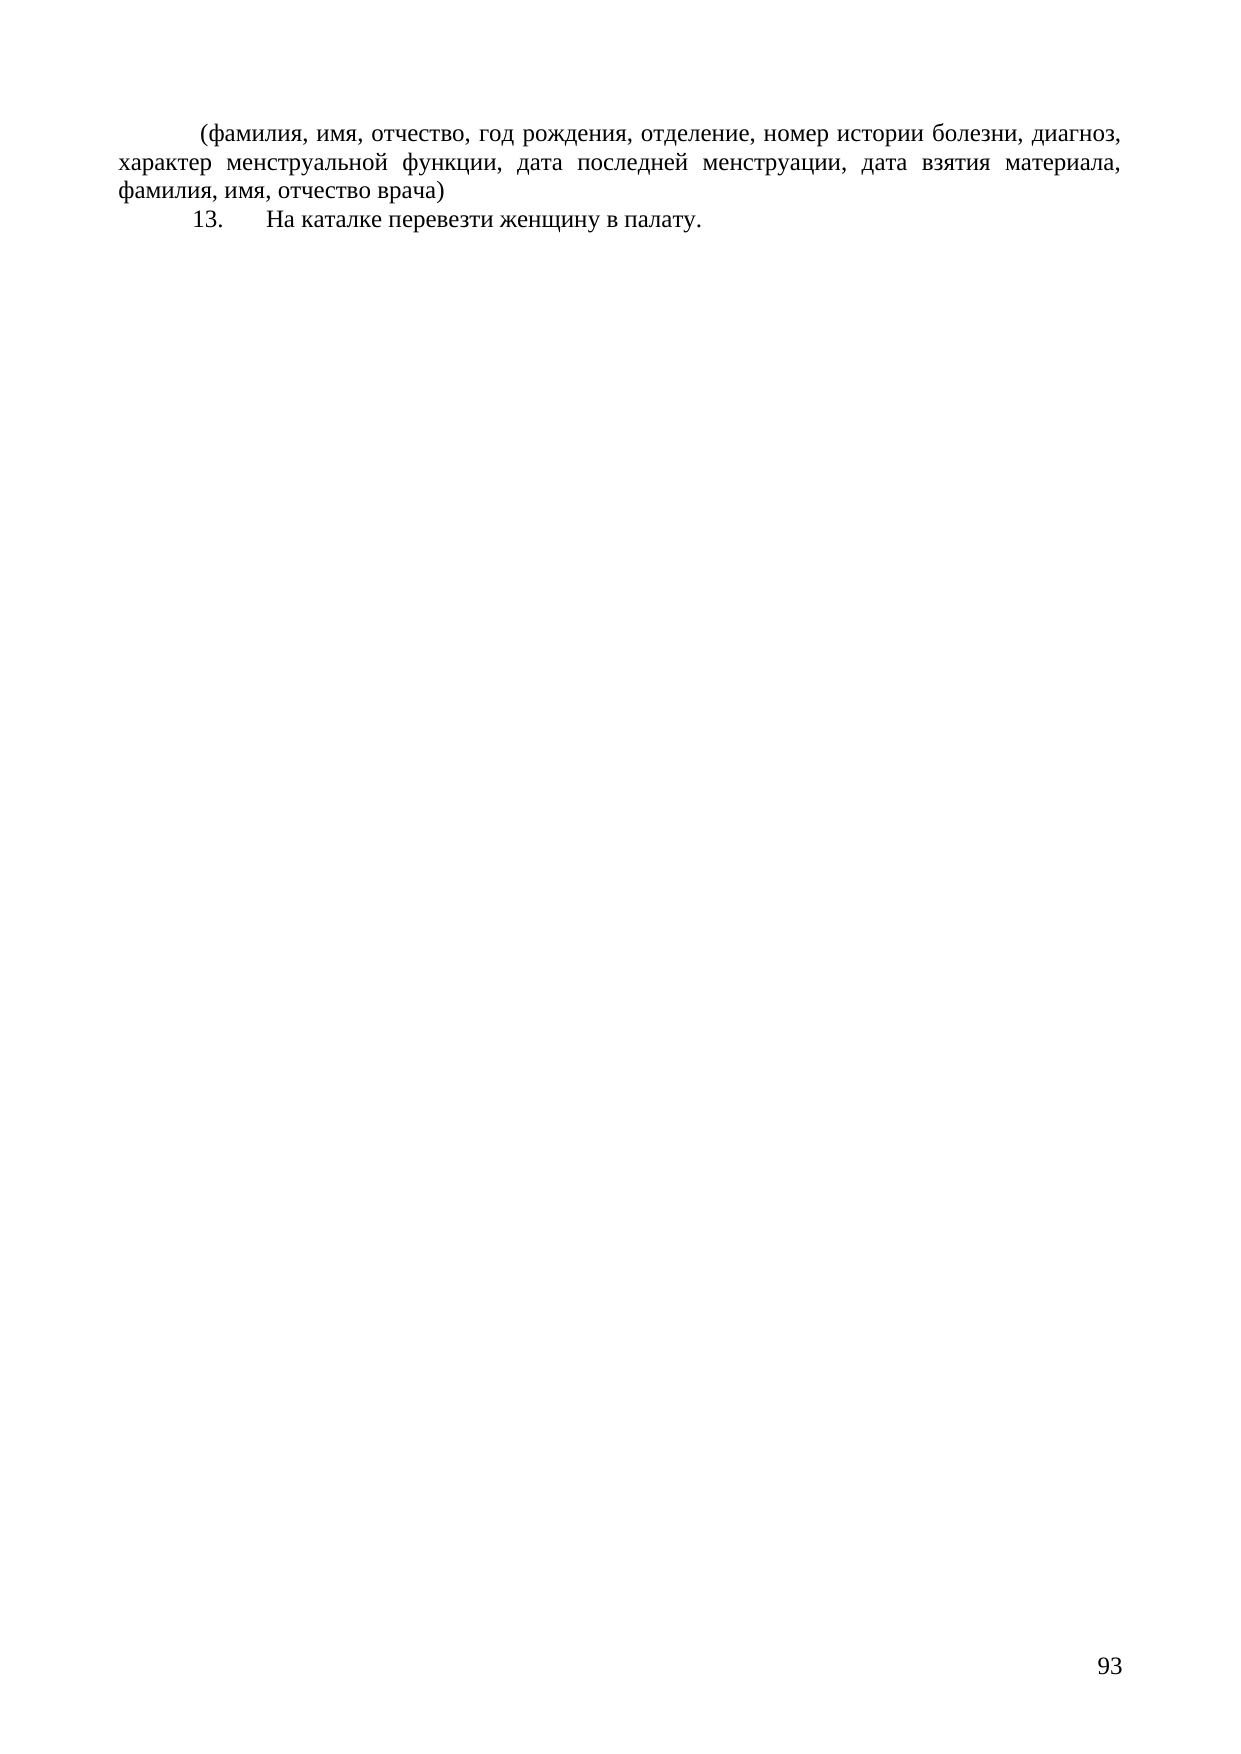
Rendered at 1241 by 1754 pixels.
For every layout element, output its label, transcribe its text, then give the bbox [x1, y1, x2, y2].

list На каталке перевезти женщину в палату. [118, 204, 1122, 233]
text (фамилия, имя, отчество, год рождения, отделение, номер истории болезни, диагноз, характер менструальной функции, дата последней менструации, дата взятия материала, фамилия, имя, отчество врача) [118, 118, 1122, 204]
